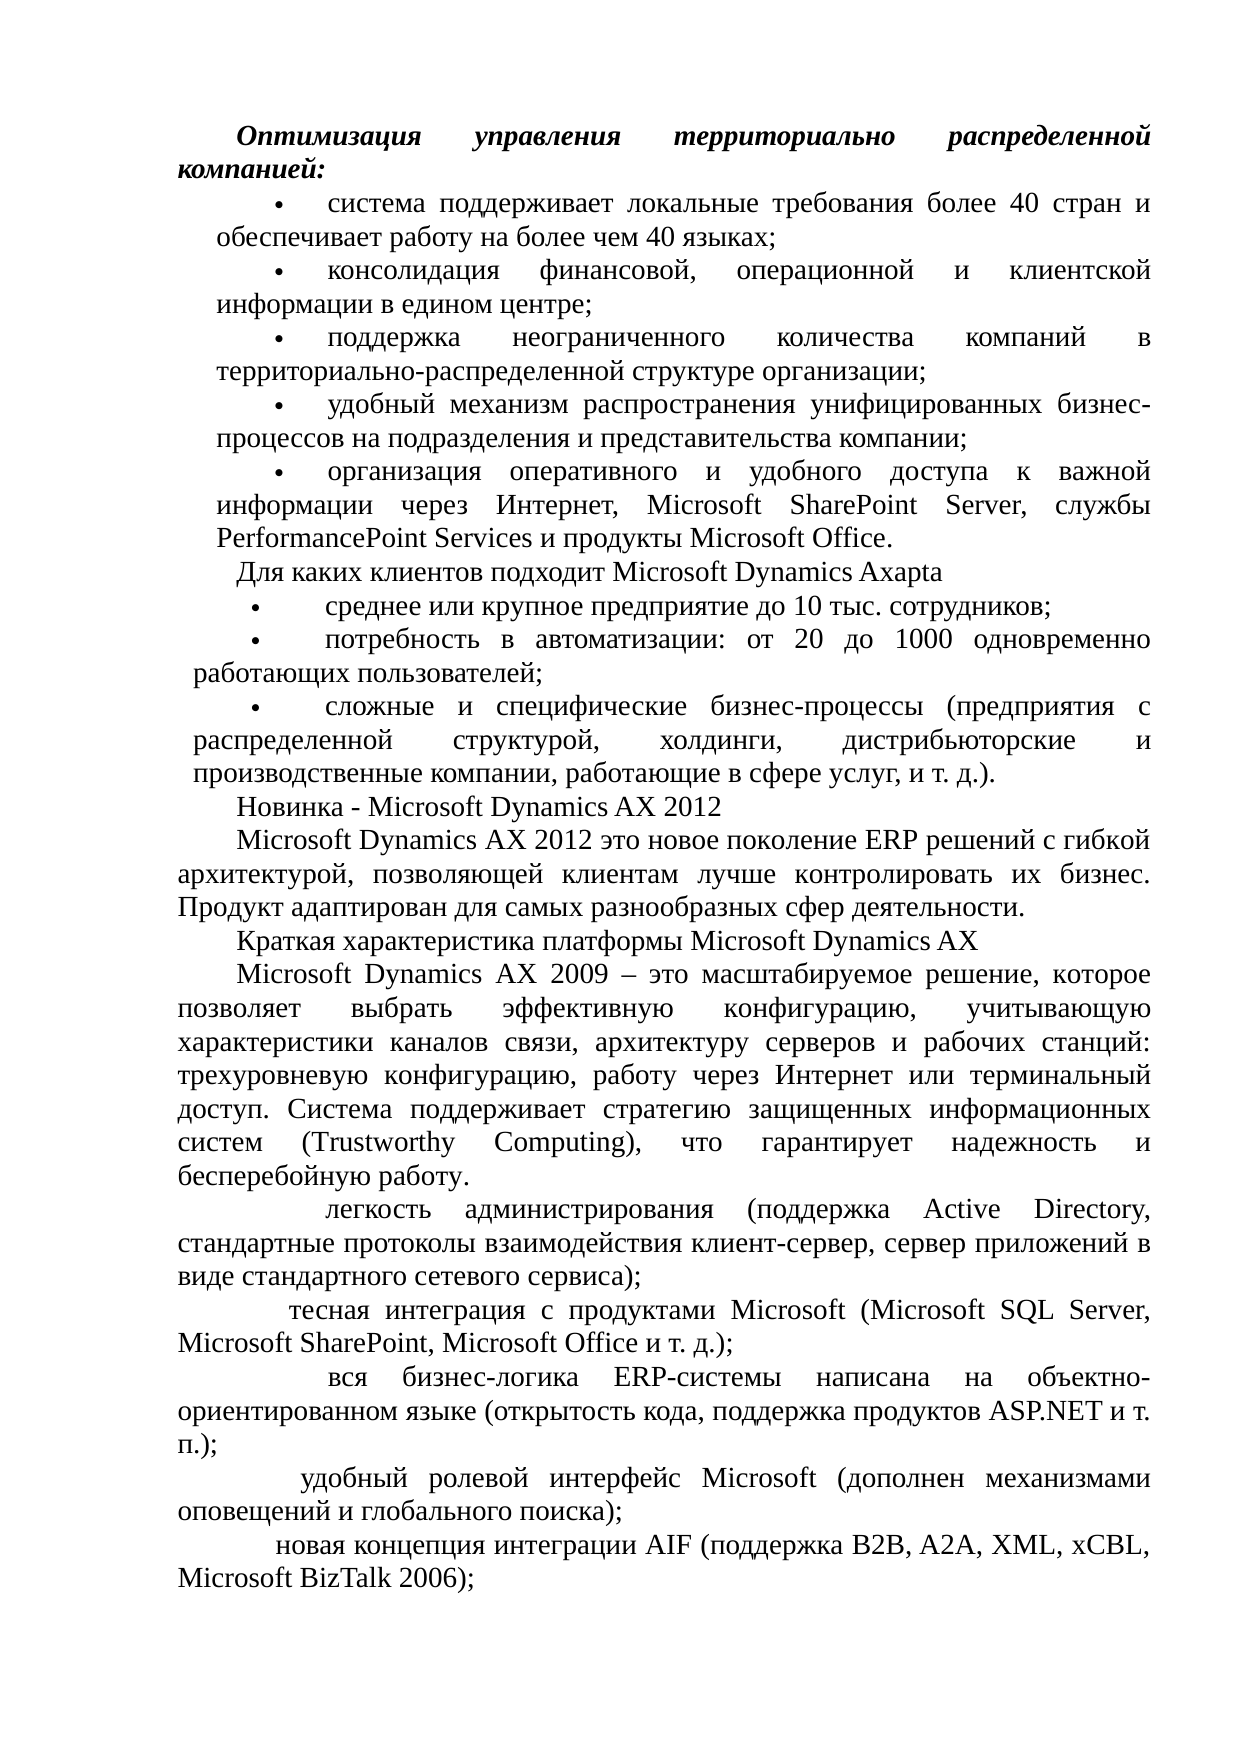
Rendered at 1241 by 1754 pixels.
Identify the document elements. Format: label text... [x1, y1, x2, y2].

text  тесная интеграция с продуктами Microsoft (Microsoft SQL Server, Microsoft SharePoint, Microsoft Office и т. д.); [177, 1292, 1152, 1359]
text  новая концепция интеграции AIF (поддержка B2B, A2A, XML, xCBL, Microsoft BizTalk 2006); [177, 1527, 1152, 1594]
list поддержка неограниченного количества компаний в территориально-распределенной структуре организации; [216, 319, 1152, 386]
subtitle Краткая характеристика платформы Microsoft Dynamics AX [177, 923, 1152, 957]
list потребность в автоматизации: от 20 до 1000 одновременно работающих пользователей; [193, 621, 1152, 688]
list система поддерживает локальные требования более 40 стран и обеспечивает работу на более чем 40 языках; [216, 185, 1152, 252]
text Microsoft Dynamics AX 2009 – это масштабируемое решение, которое позволяет выбрать эффективную конфигурацию, учитывающую характеристики каналов связи, архитектуру серверов и рабочих станций: трехуровневую конфигурацию, работу через Интернет или терминальный доступ. Система поддерживает стратегию защищенных информационных систем (Trustworthy Computing), что гарантирует надежность и бесперебойную работу. [177, 957, 1152, 1191]
subtitle Для каких клиентов подходит Microsoft Dynamics Axapta [177, 554, 1152, 588]
list среднее или крупное предприятие до 10 тыс. сотрудников; [193, 588, 1152, 621]
text Microsoft Dynamics AX 2012 это новое поколение ERP решений с гибкой архитектурой, позволяющей клиентам лучше контролировать их бизнес. Продукт адаптирован для самых разнообразных сфер деятельности. [177, 822, 1152, 923]
text  вся бизнес-логика ERP-системы написана на объектно-ориентированном языке (открытость кода, поддержка продуктов ASP.NET и т. п.); [177, 1359, 1152, 1460]
text  легкость администрирования (поддержка Active Directory, стандартные протоколы взаимодействия клиент-сервер, сервер приложений в виде стандартного сетевого сервиса); [177, 1191, 1152, 1292]
list сложные и специфические бизнес-процессы (предприятия с распределенной структурой, холдинги, дистрибьюторские и производственные компании, работающие в сфере услуг, и т. д.). [193, 688, 1152, 789]
list консолидация финансовой, операционной и клиентской информации в едином центре; [216, 252, 1152, 319]
list удобный механизм распространения унифицированных бизнес-процессов на подразделения и представительства компании; [216, 386, 1152, 453]
list организация оперативного и удобного доступа к важной информации через Интернет, Microsoft SharePoint Server, службы PerformancePoint Services и продукты Microsoft Office. [216, 453, 1152, 554]
subtitle Оптимизация управления территориально распределенной компанией: [177, 118, 1152, 185]
text  удобный ролевой интерфейс Microsoft (дополнен механизмами оповещений и глобального поиска); [177, 1460, 1152, 1527]
subtitle Новинка - Microsoft Dynamics AX 2012 [177, 789, 1152, 822]
